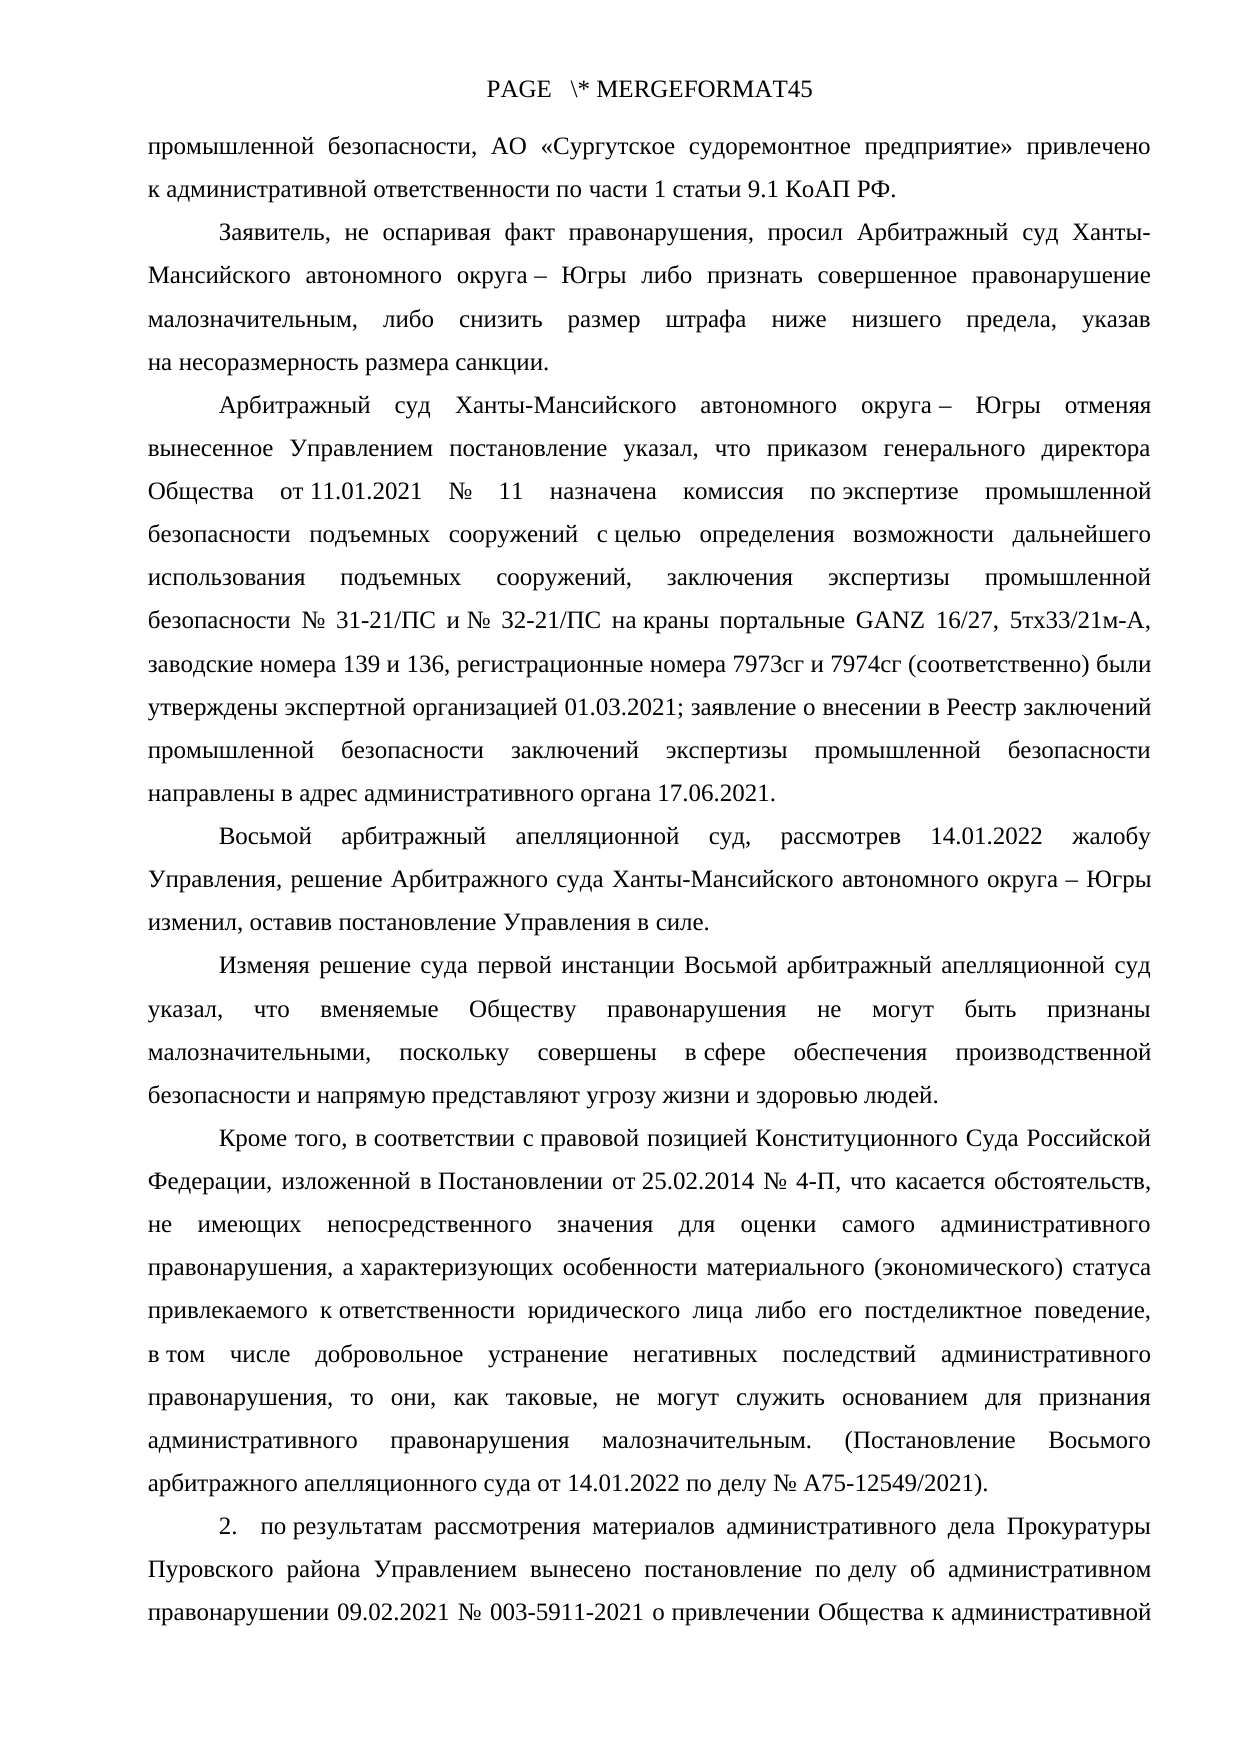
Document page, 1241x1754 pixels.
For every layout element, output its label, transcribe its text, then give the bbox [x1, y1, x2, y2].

text Восьмой арбитражный апелляционной суд, рассмотрев 14.01.2022 жалобу Управления, решение Арбитражного суда Ханты-Мансийского автономного округа – Югры изменил, оставив постановление Управления в силе. [148, 821, 1152, 936]
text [148, 131, 1152, 203]
text Кроме того, в соответствии с правовой позицией Конституционного Суда Российской Федерации, изложенной в Постановлении от 25.02.2014 № 4-П, что касается обстоятельств, не имеющих непосредственного значения для оценки самого административного правонарушения, а характеризующих особенности материального (экономического) статуса привлекаемого к ответственности юридического лица либо его постделиктное поведение, в том числе добровольное устранение негативных последствий административного правонарушения, то они, как таковые, не могут служить основанием для признания административного правонарушения малозначительным. (Постановление Восьмого арбитражного апелляционного суда от 14.01.2022 по делу № А75-12549/2021). [148, 1123, 1152, 1497]
text Изменяя решение суда первой инстанции Восьмой арбитражный апелляционной суд указал, что вменяемые Обществу правонарушения не могут быть признаны малозначительными, поскольку совершены в сфере обеспечения производственной безопасности и напрямую представляют угрозу жизни и здоровью людей. [148, 951, 1152, 1109]
text Заявитель, не оспаривая факт правонарушения, просил Арбитражный суд Ханты-Мансийского автономного округа – Югры либо признать совершенное правонарушение малозначительным, либо снизить размер штрафа ниже низшего предела, указав на несоразмерность размера санкции. [148, 217, 1152, 376]
text Арбитражный суд Ханты-Мансийского автономного округа – Югры отменяя вынесенное Управлением постановление указал, что приказом генерального директора Общества от 11.01.2021 № 11 назначена комиссия по экспертизе промышленной безопасности подъемных сооружений с целью определения возможности дальнейшего использования подъемных сооружений, заключения экспертизы промышленной безопасности № 31-21/ПС и № 32-21/ПС на краны портальные GANZ 16/27, 5тх33/21м-А, заводские номера 139 и 136, регистрационные номера 7973сг и 7974сг (соответственно) были утверждены экспертной организацией 01.03.2021; заявление о внесении в Реестр заключений промышленной безопасности заключений экспертизы промышленной безопасности направлены в адрес административного органа 17.06.2021. [148, 390, 1152, 807]
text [148, 1511, 1152, 1626]
